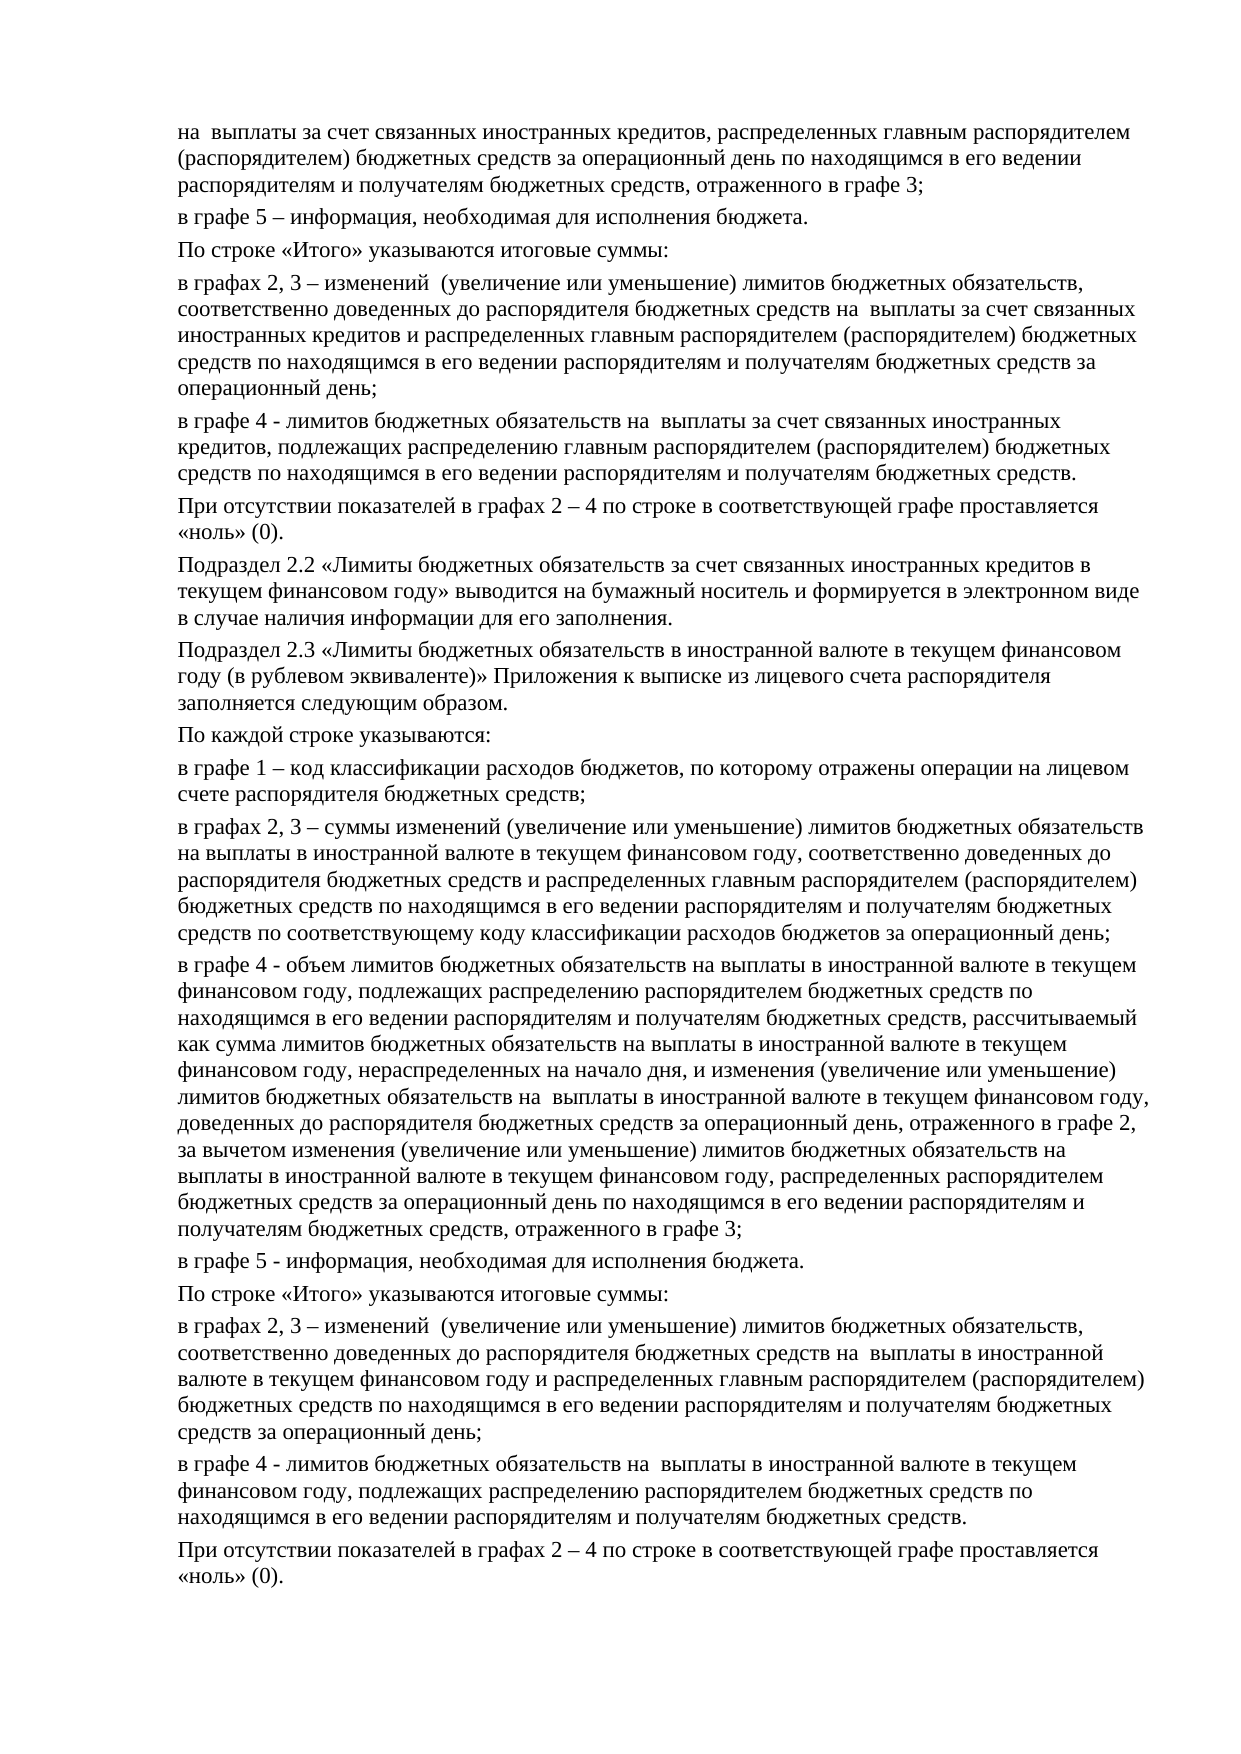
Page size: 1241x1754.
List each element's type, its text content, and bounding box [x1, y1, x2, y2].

text Подраздел 2.2 «Лимиты бюджетных обязательств за счет связанных иностранных кредитов в текущем финансовом году» выводится на бумажный носитель и формируется в электронном виде в случае наличия информации для его заполнения. [177, 551, 1152, 630]
text в графе 1 – код классификации расходов бюджетов, по которому отражены операции на лицевом счете распорядителя бюджетных средств; [177, 754, 1152, 807]
text в графе 4 - лимитов бюджетных обязательств на выплаты в иностранной валюте в текущем финансовом году, подлежащих распределению распорядителем бюджетных средств по находящимся в его ведении распорядителям и получателям бюджетных средств. [177, 1451, 1152, 1529]
text в графе 5 – информация, необходимая для исполнения бюджета. [177, 203, 1152, 230]
text По строке «Итого» указываются итоговые суммы: [177, 236, 1152, 262]
text При отсутствии показателей в графах 2 – 4 по строке в соответствующей графе проставляется «ноль» (0). [177, 492, 1152, 545]
text в графах 2, 3 – изменений (увеличение или уменьшение) лимитов бюджетных обязательств, соответственно доведенных до распорядителя бюджетных средств на выплаты за счет связанных иностранных кредитов и распределенных главным распорядителем (распорядителем) бюджетных средств по находящимся в его ведении распорядителям и получателям бюджетных средств за операционный день; [177, 269, 1152, 400]
text По каждой строке указываются: [177, 722, 1152, 748]
text в графах 2, 3 – суммы изменений (увеличение или уменьшение) лимитов бюджетных обязательств на выплаты в иностранной валюте в текущем финансовом году, соответственно доведенных до распорядителя бюджетных средств и распределенных главным распорядителем (распорядителем) бюджетных средств по находящимся в его ведении распорядителям и получателям бюджетных средств по соответствующему коду классификации расходов бюджетов за операционный день; [177, 813, 1152, 945]
text По строке «Итого» указываются итоговые суммы: [177, 1280, 1152, 1306]
text в графе 5 - информация, необходимая для исполнения бюджета. [177, 1247, 1152, 1274]
text в графе 4 - лимитов бюджетных обязательств на выплаты за счет связанных иностранных кредитов, подлежащих распределению главным распорядителем (распорядителем) бюджетных средств по находящимся в его ведении распорядителям и получателям бюджетных средств. [177, 407, 1152, 486]
text в графах 2, 3 – изменений (увеличение или уменьшение) лимитов бюджетных обязательств, соответственно доведенных до распорядителя бюджетных средств на выплаты в иностранной валюте в текущем финансовом году и распределенных главным распорядителем (распорядителем) бюджетных средств по находящимся в его ведении распорядителям и получателям бюджетных средств за операционный день; [177, 1312, 1152, 1444]
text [177, 118, 1152, 197]
text Подраздел 2.3 «Лимиты бюджетных обязательств в иностранной валюте в текущем финансовом году (в рублевом эквиваленте)» Приложения к выписке из лицевого счета распорядителя заполняется следующим образом. [177, 636, 1152, 715]
text в графе 4 - объем лимитов бюджетных обязательств на выплаты в иностранной валюте в текущем финансовом году, подлежащих распределению распорядителем бюджетных средств по находящимся в его ведении распорядителям и получателям бюджетных средств, рассчитываемый как сумма лимитов бюджетных обязательств на выплаты в иностранной валюте в текущем финансовом году, нераспределенных на начало дня, и изменения (увеличение или уменьшение) лимитов бюджетных обязательств на выплаты в иностранной валюте в текущем финансовом году, доведенных до распорядителя бюджетных средств за операционный день, отраженного в графе 2, за вычетом изменения (увеличение или уменьшение) лимитов бюджетных обязательств на выплаты в иностранной валюте в текущем финансовом году, распределенных распорядителем бюджетных средств за операционный день по находящимся в его ведении распорядителям и получателям бюджетных средств, отраженного в графе 3; [177, 951, 1152, 1241]
text При отсутствии показателей в графах 2 – 4 по строке в соответствующей графе проставляется «ноль» (0). [177, 1536, 1152, 1588]
